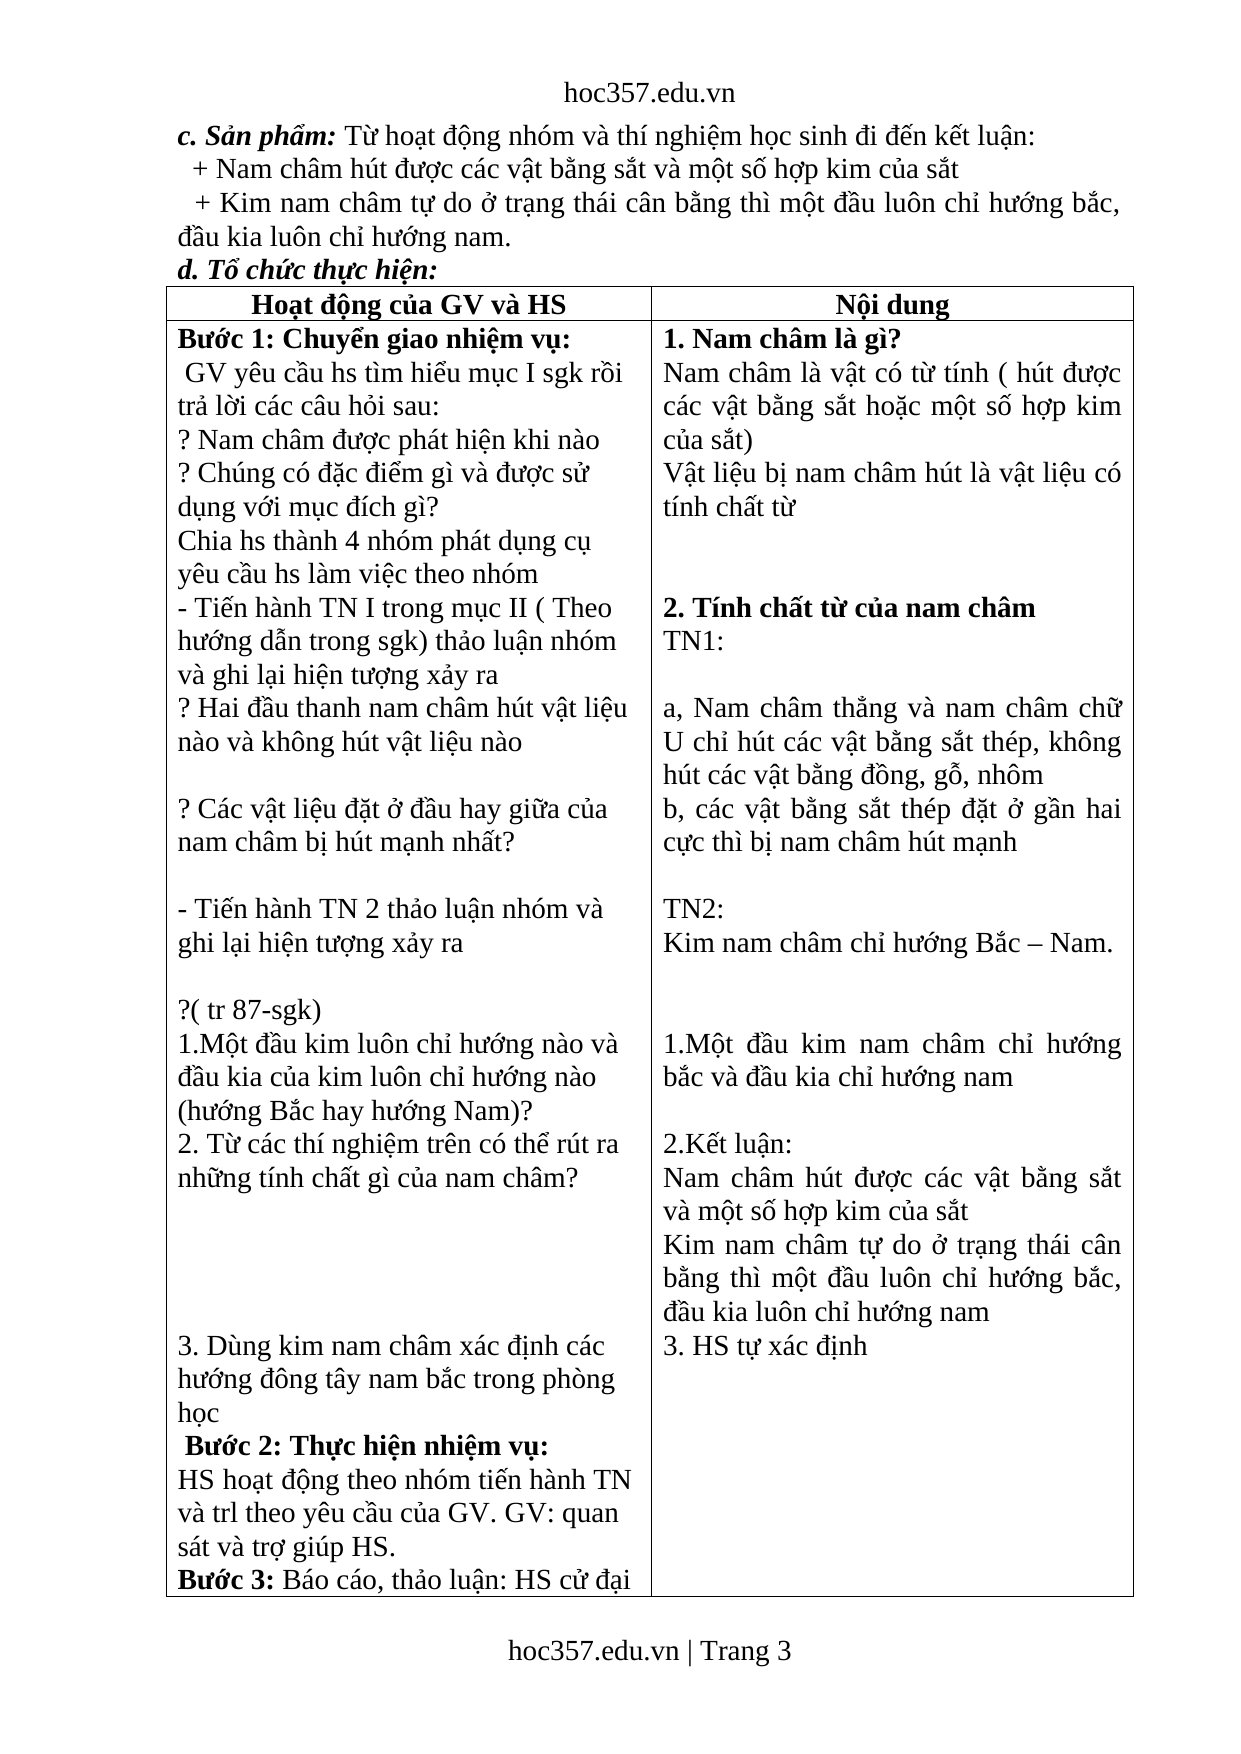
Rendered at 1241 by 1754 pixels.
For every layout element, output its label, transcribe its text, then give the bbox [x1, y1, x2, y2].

text c. Sản phẩm: Từ hoạt động nhóm và thí nghiệm học sinh đi đến kết luận: [177, 118, 1122, 152]
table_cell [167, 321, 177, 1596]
table_header Hoạt động của GV và HS [167, 287, 651, 320]
text d. Tổ chức thực hiện: [177, 252, 1122, 286]
text + Kim nam châm tự do ở trạng thái cân bằng thì một đầu luôn chỉ hướng bắc, đầu kia luôn chỉ hướng nam. [177, 185, 1122, 252]
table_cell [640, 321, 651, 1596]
table_header Nội dung [652, 287, 1133, 320]
text + Nam châm hút được các vật bằng sắt và một số hợp kim của sắt [177, 152, 1122, 185]
